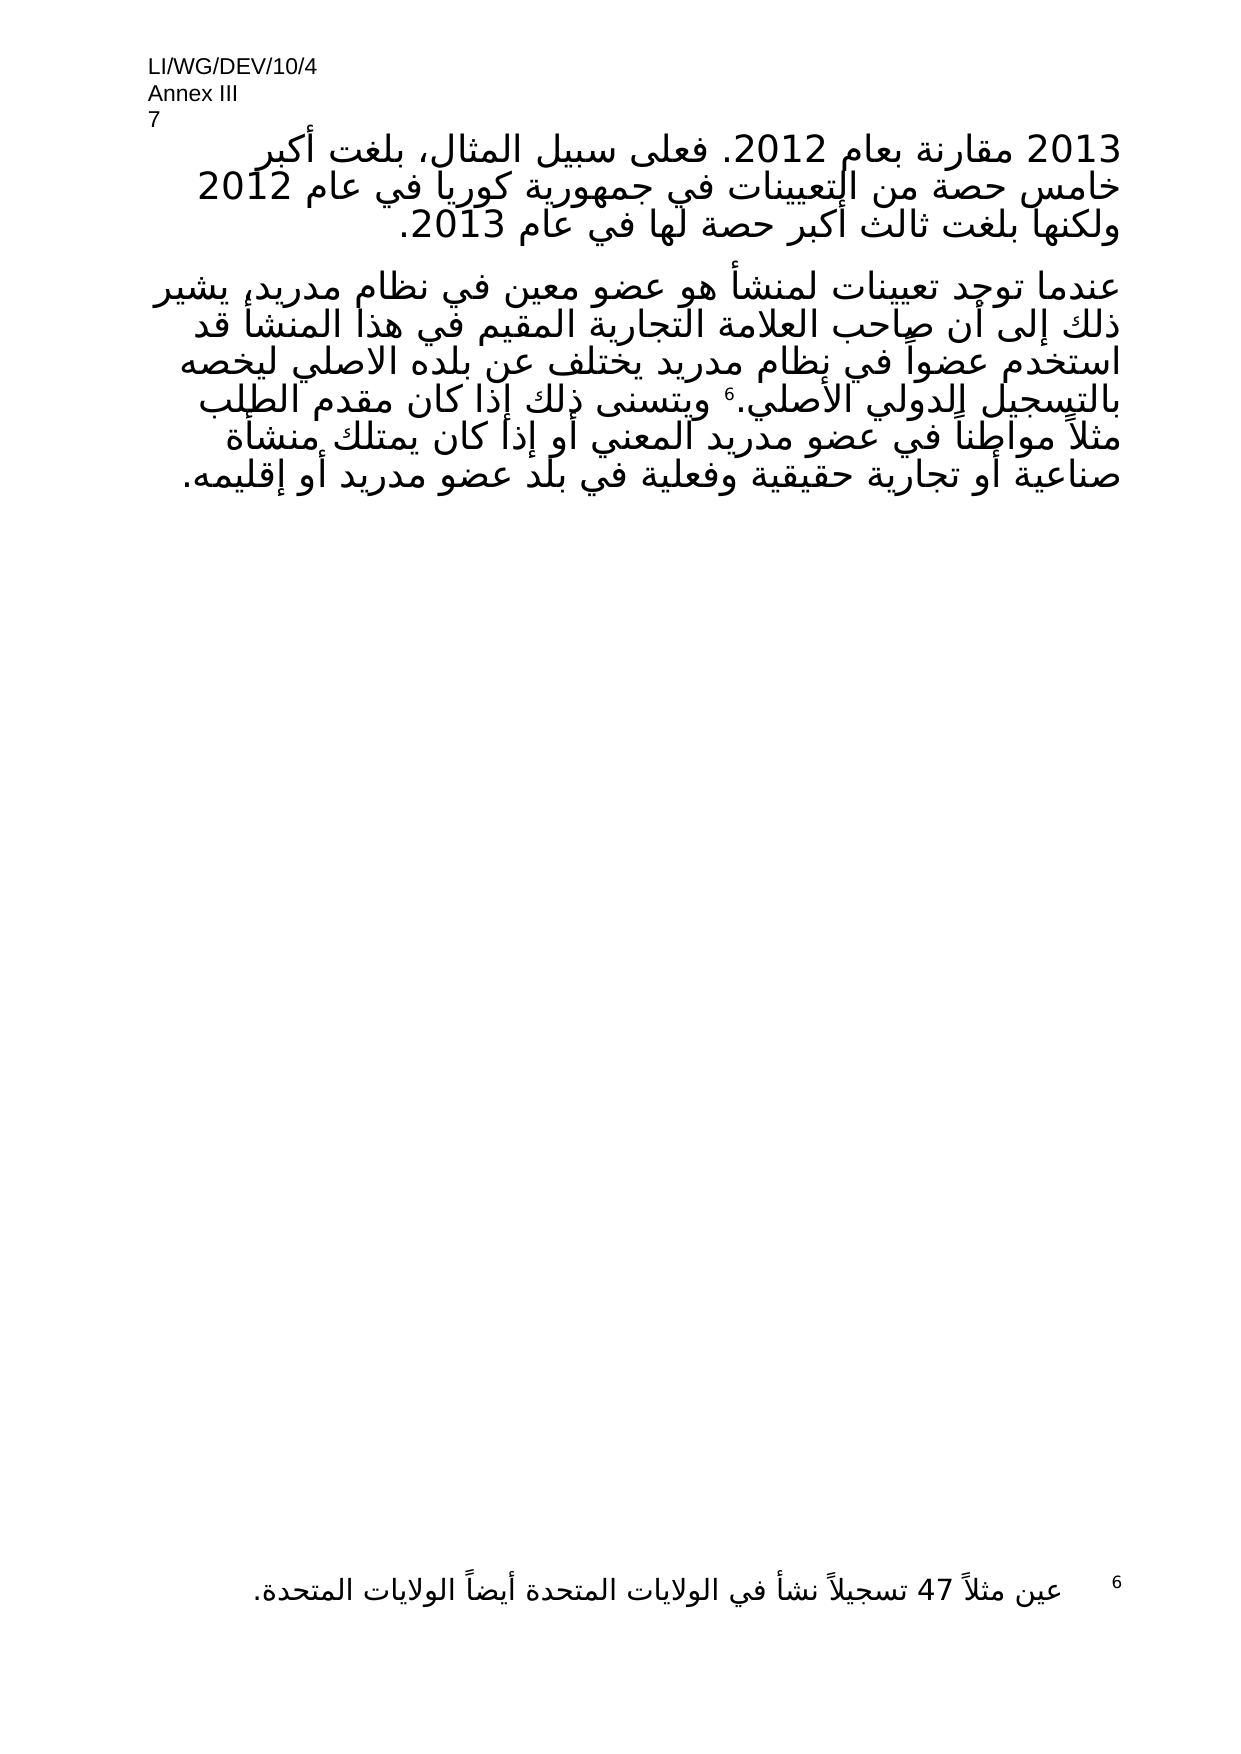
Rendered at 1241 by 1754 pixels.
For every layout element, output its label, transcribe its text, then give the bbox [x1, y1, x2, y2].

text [148, 132, 1122, 245]
text عندما توجد تعيينات لمنشأ هو عضو معين في نظام مدريد، يشير ذلك إلى أن صاحب العلامة التجارية المقيم في هذا المنشأ قد استخدم عضواً في نظام مدريد يختلف عن بلده الاصلي ليخصه بالتسجيل الدولي الأصلي. ويتسنى ذلك إذا كان مقدم الطلب مثلاً مواطناً في عضو مدريد المعني أو إذا كان يمتلك منشأة صناعية أو تجارية حقيقية وفعلية في بلد عضو مدريد أو إقليمه. [148, 270, 1122, 495]
